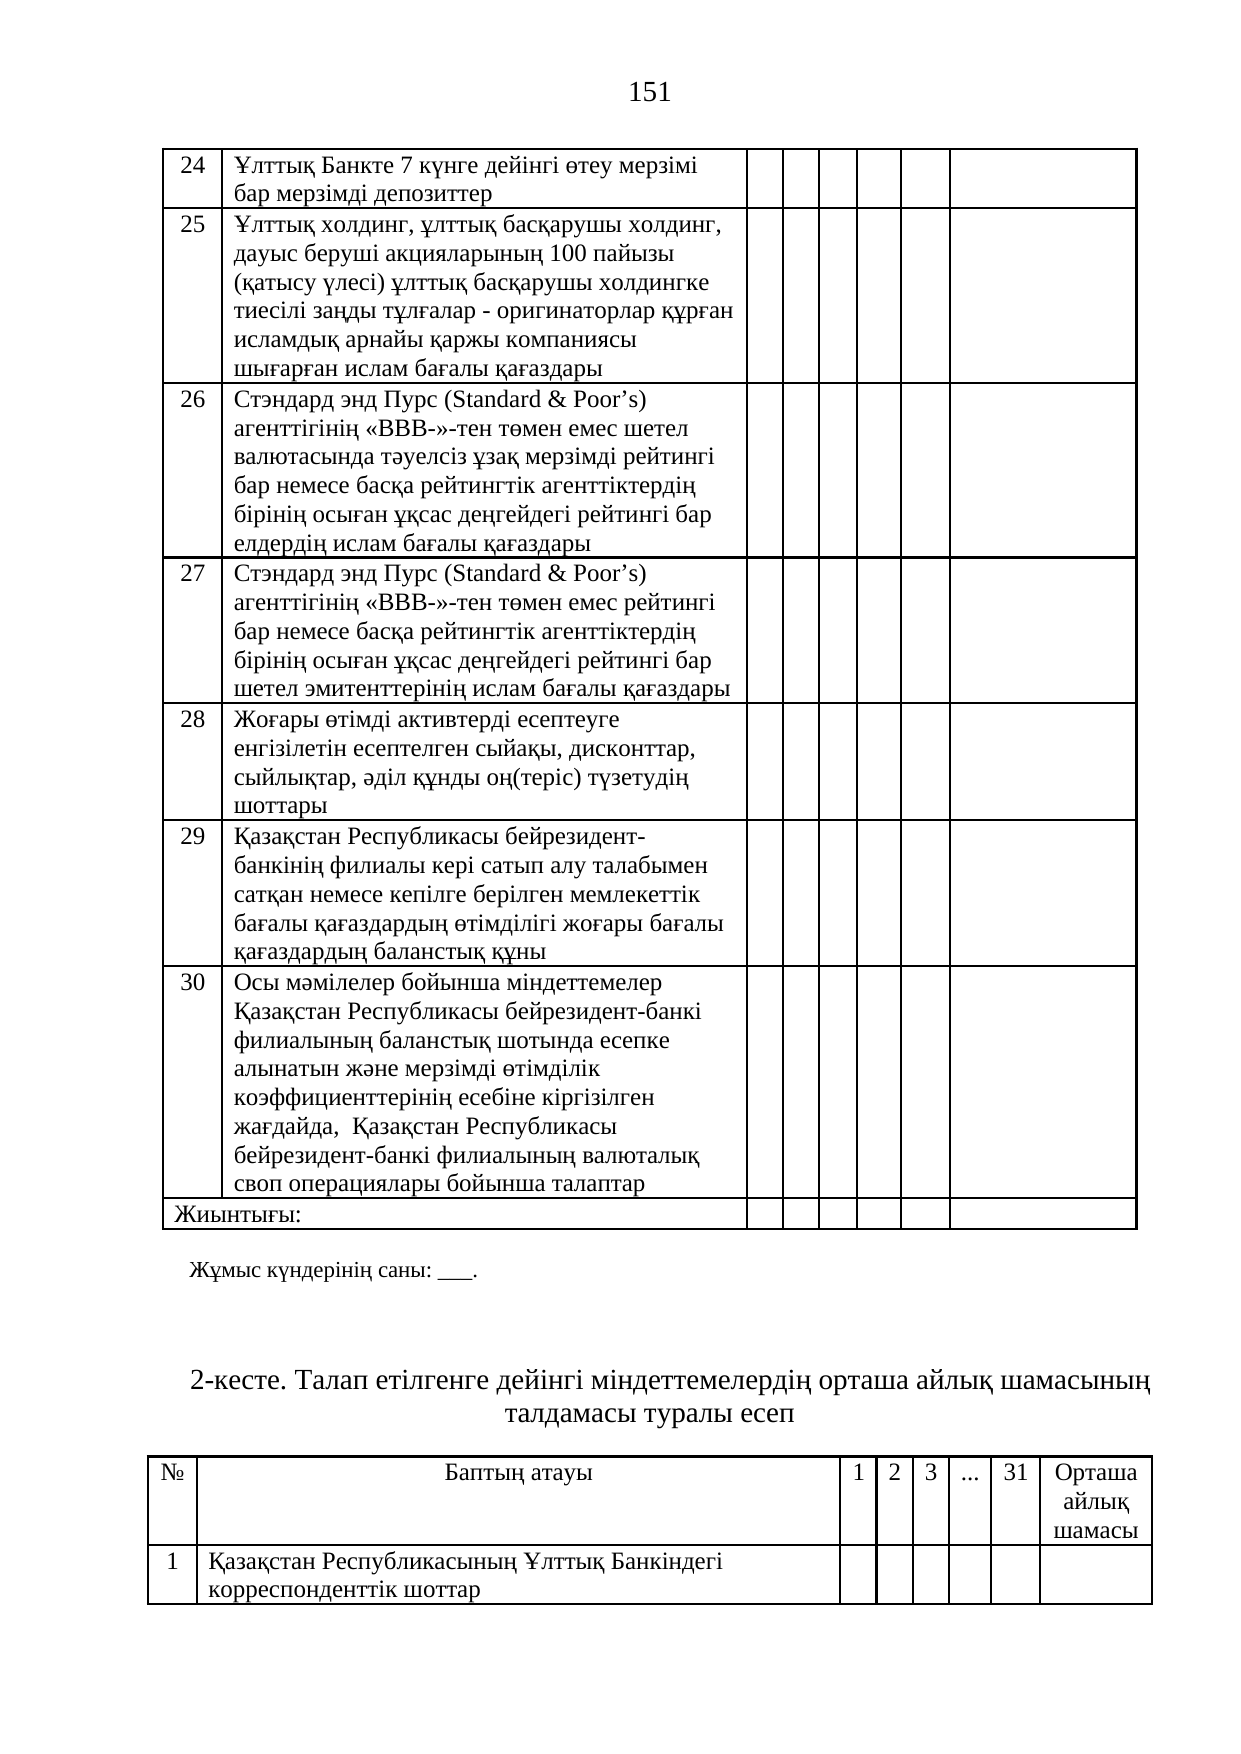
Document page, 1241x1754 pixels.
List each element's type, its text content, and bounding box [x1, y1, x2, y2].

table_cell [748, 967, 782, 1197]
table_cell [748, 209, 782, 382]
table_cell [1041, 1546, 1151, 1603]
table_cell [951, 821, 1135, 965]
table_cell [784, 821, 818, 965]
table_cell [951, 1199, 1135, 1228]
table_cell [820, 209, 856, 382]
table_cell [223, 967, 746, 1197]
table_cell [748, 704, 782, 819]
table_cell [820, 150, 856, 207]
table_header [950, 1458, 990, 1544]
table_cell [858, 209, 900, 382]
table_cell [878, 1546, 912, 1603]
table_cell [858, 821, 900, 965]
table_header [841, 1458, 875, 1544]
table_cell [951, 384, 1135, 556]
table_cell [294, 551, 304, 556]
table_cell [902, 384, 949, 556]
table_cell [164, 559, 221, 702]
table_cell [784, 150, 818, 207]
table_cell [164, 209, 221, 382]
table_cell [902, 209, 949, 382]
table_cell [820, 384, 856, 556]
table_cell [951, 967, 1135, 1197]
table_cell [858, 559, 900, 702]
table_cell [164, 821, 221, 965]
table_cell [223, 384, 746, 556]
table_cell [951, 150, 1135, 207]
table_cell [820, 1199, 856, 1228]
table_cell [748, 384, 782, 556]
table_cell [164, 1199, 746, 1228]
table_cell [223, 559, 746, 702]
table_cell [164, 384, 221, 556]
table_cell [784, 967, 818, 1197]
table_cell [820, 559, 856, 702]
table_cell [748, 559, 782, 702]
text Жұмыс күндерінің саны: ___. [148, 1257, 1152, 1283]
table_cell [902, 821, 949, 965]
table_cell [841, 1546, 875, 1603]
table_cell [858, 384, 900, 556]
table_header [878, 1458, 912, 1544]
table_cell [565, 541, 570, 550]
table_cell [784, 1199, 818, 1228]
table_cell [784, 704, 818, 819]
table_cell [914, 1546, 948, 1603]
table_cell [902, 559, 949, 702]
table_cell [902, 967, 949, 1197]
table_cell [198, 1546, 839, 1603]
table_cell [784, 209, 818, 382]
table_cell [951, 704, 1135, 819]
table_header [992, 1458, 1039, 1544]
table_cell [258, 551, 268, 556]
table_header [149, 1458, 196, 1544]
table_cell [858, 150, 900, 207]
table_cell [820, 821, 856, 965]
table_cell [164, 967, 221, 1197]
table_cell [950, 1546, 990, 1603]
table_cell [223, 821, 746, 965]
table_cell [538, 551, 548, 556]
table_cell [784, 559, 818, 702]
text 2-кесте. Талап етілгенге дейінгі міндеттемелердің орташа айлық шамасының талдамасы туралы есеп [148, 1362, 1152, 1429]
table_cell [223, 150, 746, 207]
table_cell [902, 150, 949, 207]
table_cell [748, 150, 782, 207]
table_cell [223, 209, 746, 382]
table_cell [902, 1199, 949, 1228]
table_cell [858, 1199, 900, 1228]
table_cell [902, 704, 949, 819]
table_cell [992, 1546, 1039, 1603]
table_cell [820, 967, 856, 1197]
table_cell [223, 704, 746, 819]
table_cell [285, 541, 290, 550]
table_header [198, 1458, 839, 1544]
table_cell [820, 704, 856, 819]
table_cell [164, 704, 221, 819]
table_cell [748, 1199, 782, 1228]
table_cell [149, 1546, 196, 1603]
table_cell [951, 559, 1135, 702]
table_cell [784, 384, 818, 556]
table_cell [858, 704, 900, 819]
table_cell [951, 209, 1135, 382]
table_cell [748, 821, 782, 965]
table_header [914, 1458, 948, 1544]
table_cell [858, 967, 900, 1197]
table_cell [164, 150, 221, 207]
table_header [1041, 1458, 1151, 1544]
